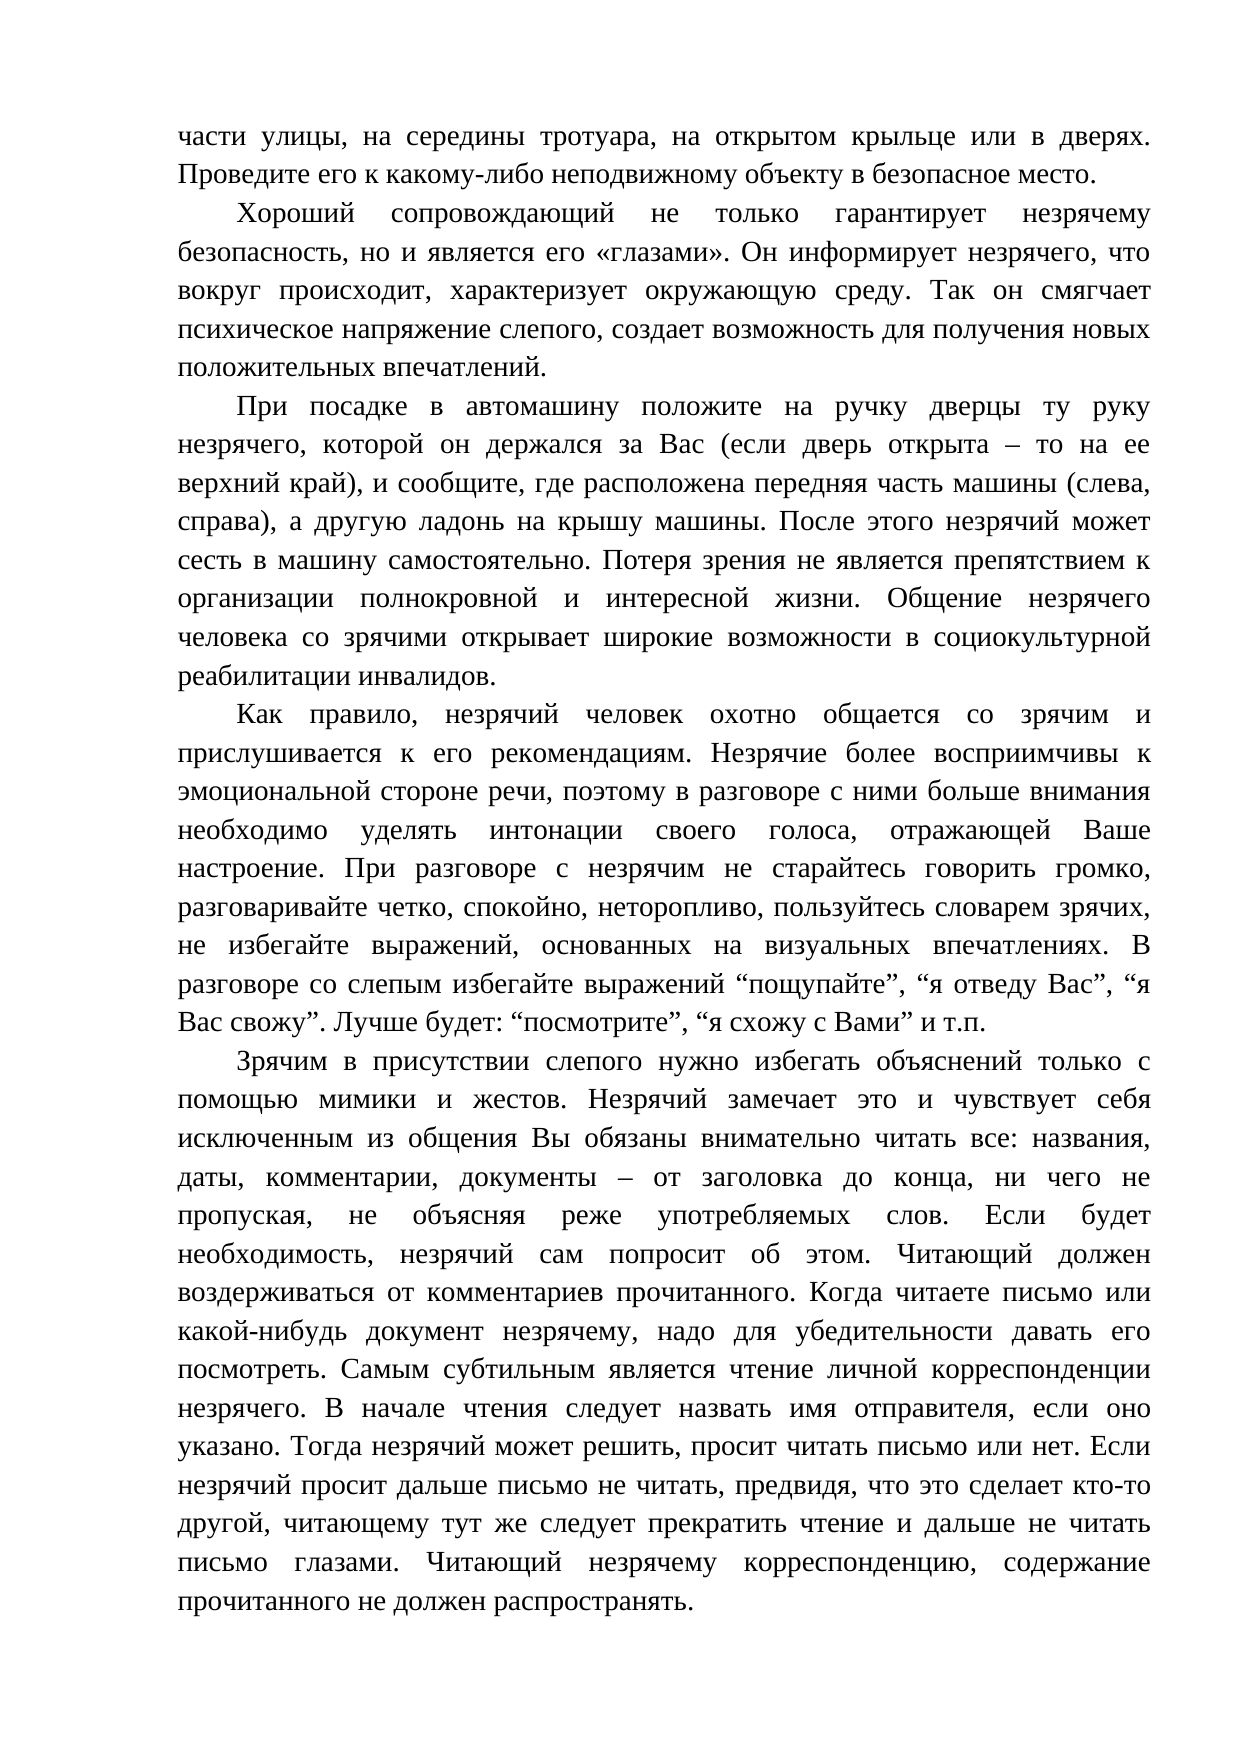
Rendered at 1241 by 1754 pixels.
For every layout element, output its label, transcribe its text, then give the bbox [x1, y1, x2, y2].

text Зрячим в присутствии слепого нужно избегать объяснений только с помощью мимики и жестов. Незрячий замечает это и чувствует себя исключенным из общения Вы обязаны внимательно читать все: названия, даты, комментарии, документы – от заголовка до конца, ни чего не пропуская, не объясняя реже употребляемых слов. Если будет необходимость, незрячий сам попросит об этом. Читающий должен воздерживаться от комментариев прочитанного. Когда читаете письмо или какой-нибудь документ незрячему, надо для убедительности давать его посмотреть. Самым субтильным является чтение личной корреспонденции незрячего. В начале чтения следует назвать имя отправителя, если оно указано. Тогда незрячий может решить, просит читать письмо или нет. Если незрячий просит дальше письмо не читать, предвидя, что это сделает кто-то другой, читающему тут же следует прекратить чтение и дальше не читать письмо глазами. Читающий незрячему корреспонденцию, содержание прочитанного не должен распространять. [177, 1043, 1152, 1616]
text Хороший сопровождающий не только гарантирует незрячему безопасность, но и является его «глазами». Он информирует незрячего, что вокруг происходит, характеризует окружающую среду. Так он смягчает психическое напряжение слепого, создает возможность для получения новых положительных впечатлений. [177, 195, 1152, 383]
text Как правило, незрячий человек охотно общается со зрячим и прислушивается к его рекомендациям. Незрячие более восприимчивы к эмоциональной стороне речи, поэтому в разговоре с ними больше внимания необходимо уделять интонации своего голоса, отражающей Ваше настроение. При разговоре с незрячим не старайтесь говорить громко, разговаривайте четко, спокойно, неторопливо, пользуйтесь словарем зрячих, не избегайте выражений, основанных на визуальных впечатлениях. В разговоре со слепым избегайте выражений “пощупайте”, “я отведу Вас”, “я Вас свожу”. Лучше будет: “посмотрите”, “я схожу с Вами” и т.п. [177, 696, 1152, 1038]
text При посадке в автомашину положите на ручку дверцы ту руку незрячего, которой он держался за Вас (если дверь открыта – то на ее верхний край), и сообщите, где расположена передняя часть машины (слева, справа), а другую ладонь на крышу машины. После этого незрячий может сесть в машину самостоятельно. Потеря зрения не является препятствием к организации полнокровной и интересной жизни. Общение незрячего человека со зрячими открывает широкие возможности в социокультурной реабилитации инвалидов. [177, 388, 1152, 691]
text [177, 118, 1152, 190]
